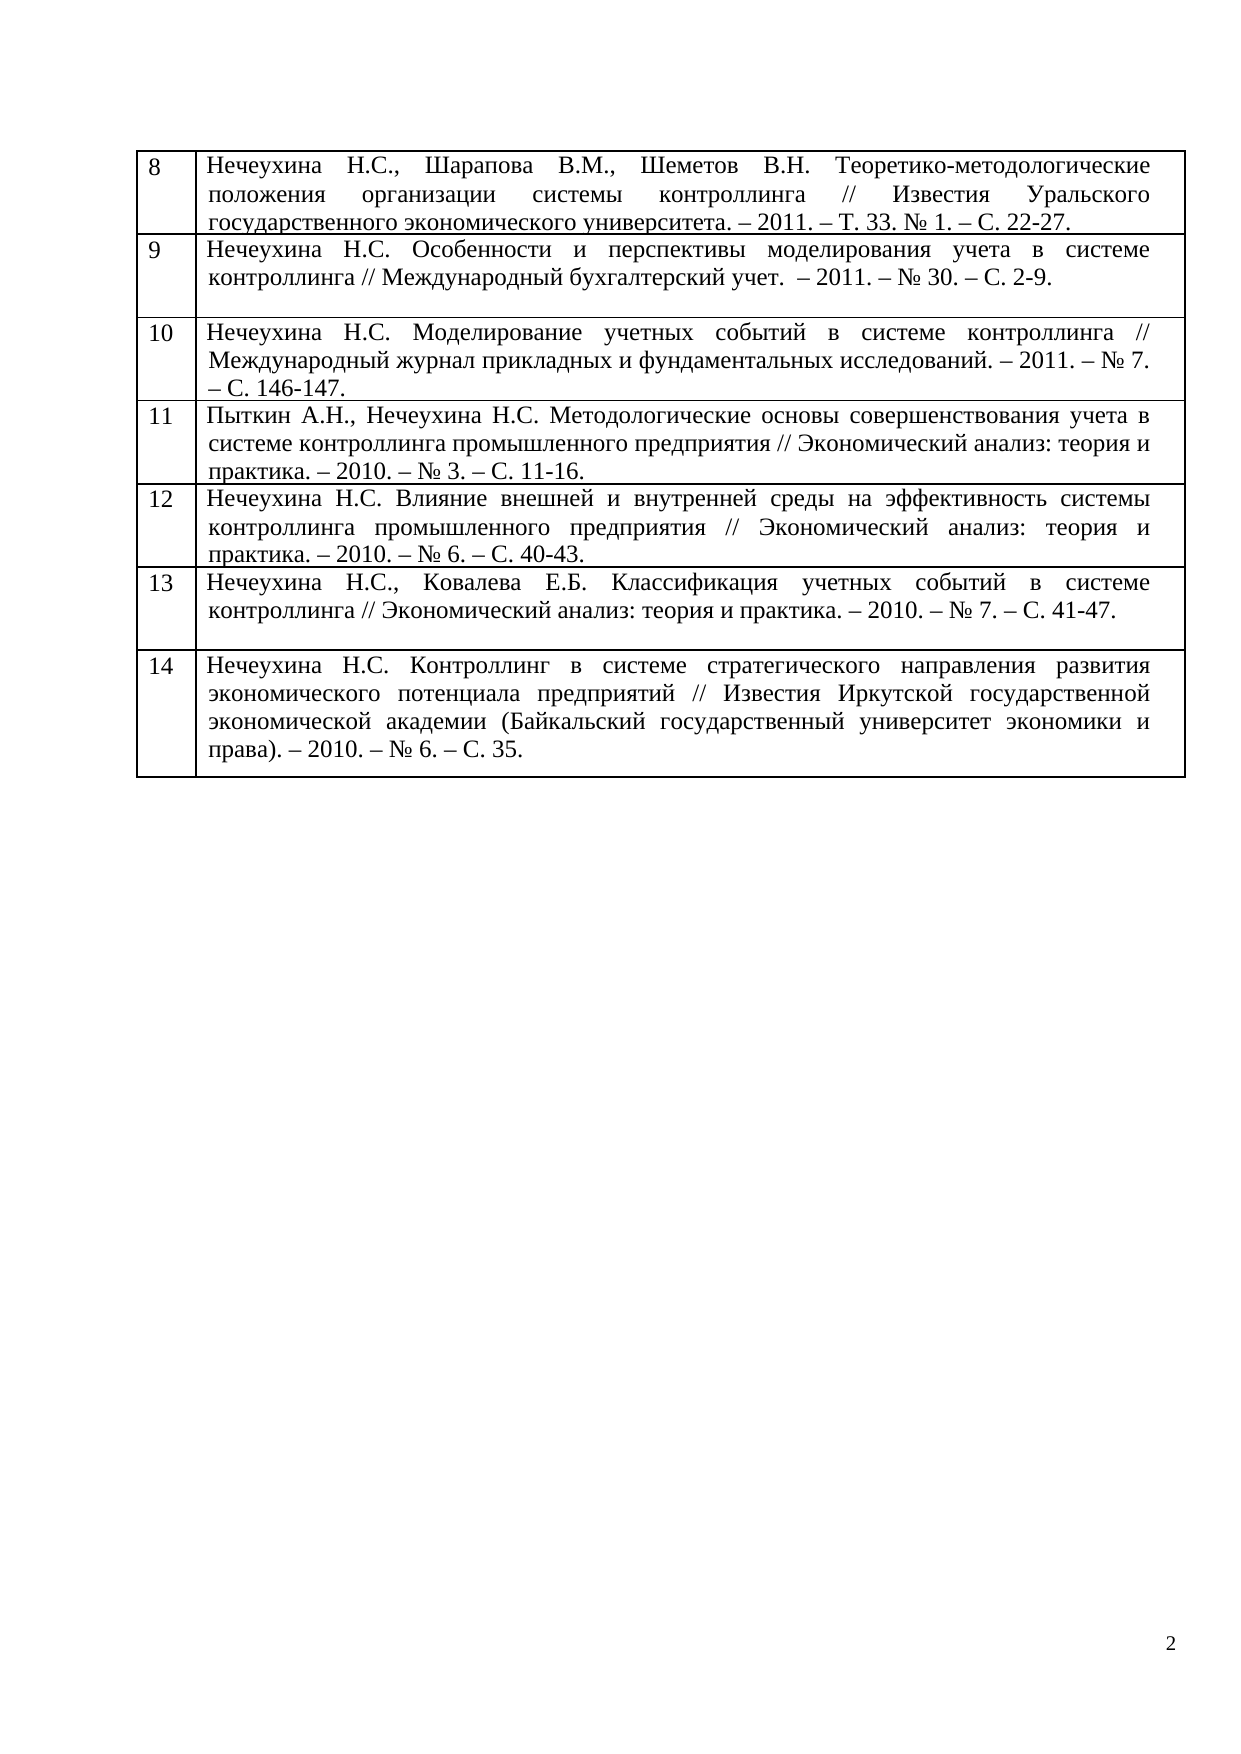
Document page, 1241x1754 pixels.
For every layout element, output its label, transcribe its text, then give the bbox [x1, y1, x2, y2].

table_cell 9 [138, 235, 195, 316]
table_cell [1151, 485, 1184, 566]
table_cell 12 [138, 485, 195, 566]
table_cell 14 [138, 651, 195, 776]
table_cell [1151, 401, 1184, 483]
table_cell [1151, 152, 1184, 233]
table_cell 10 [138, 318, 195, 400]
table_cell 8 [138, 152, 195, 233]
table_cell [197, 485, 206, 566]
table_cell Нечеухина Н.С. Особенности и перспективы моделирования учета в системе контроллинга // Международный бухгалтерский учет. – 2011. – № 30. – С. 2-9. [197, 235, 1184, 316]
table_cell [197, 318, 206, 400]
table_cell Нечеухина Н.С. Контроллинг в системе стратегического направления развития экономического потенциала предприятий // Известия Иркутской государственной экономической академии (Байкальский государственный университет экономики и права). – 2010. – № 6. – С. 35. [197, 651, 1184, 776]
table_cell 13 [138, 568, 195, 649]
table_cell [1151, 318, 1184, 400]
table_cell Нечеухина Н.С., Ковалева Е.Б. Классификация учетных событий в системе контроллинга // Экономический анализ: теория и практика. – 2010. – № 7. – С. 41-47. [197, 568, 1184, 649]
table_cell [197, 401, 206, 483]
table_cell 11 [138, 401, 195, 483]
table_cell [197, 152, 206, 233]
